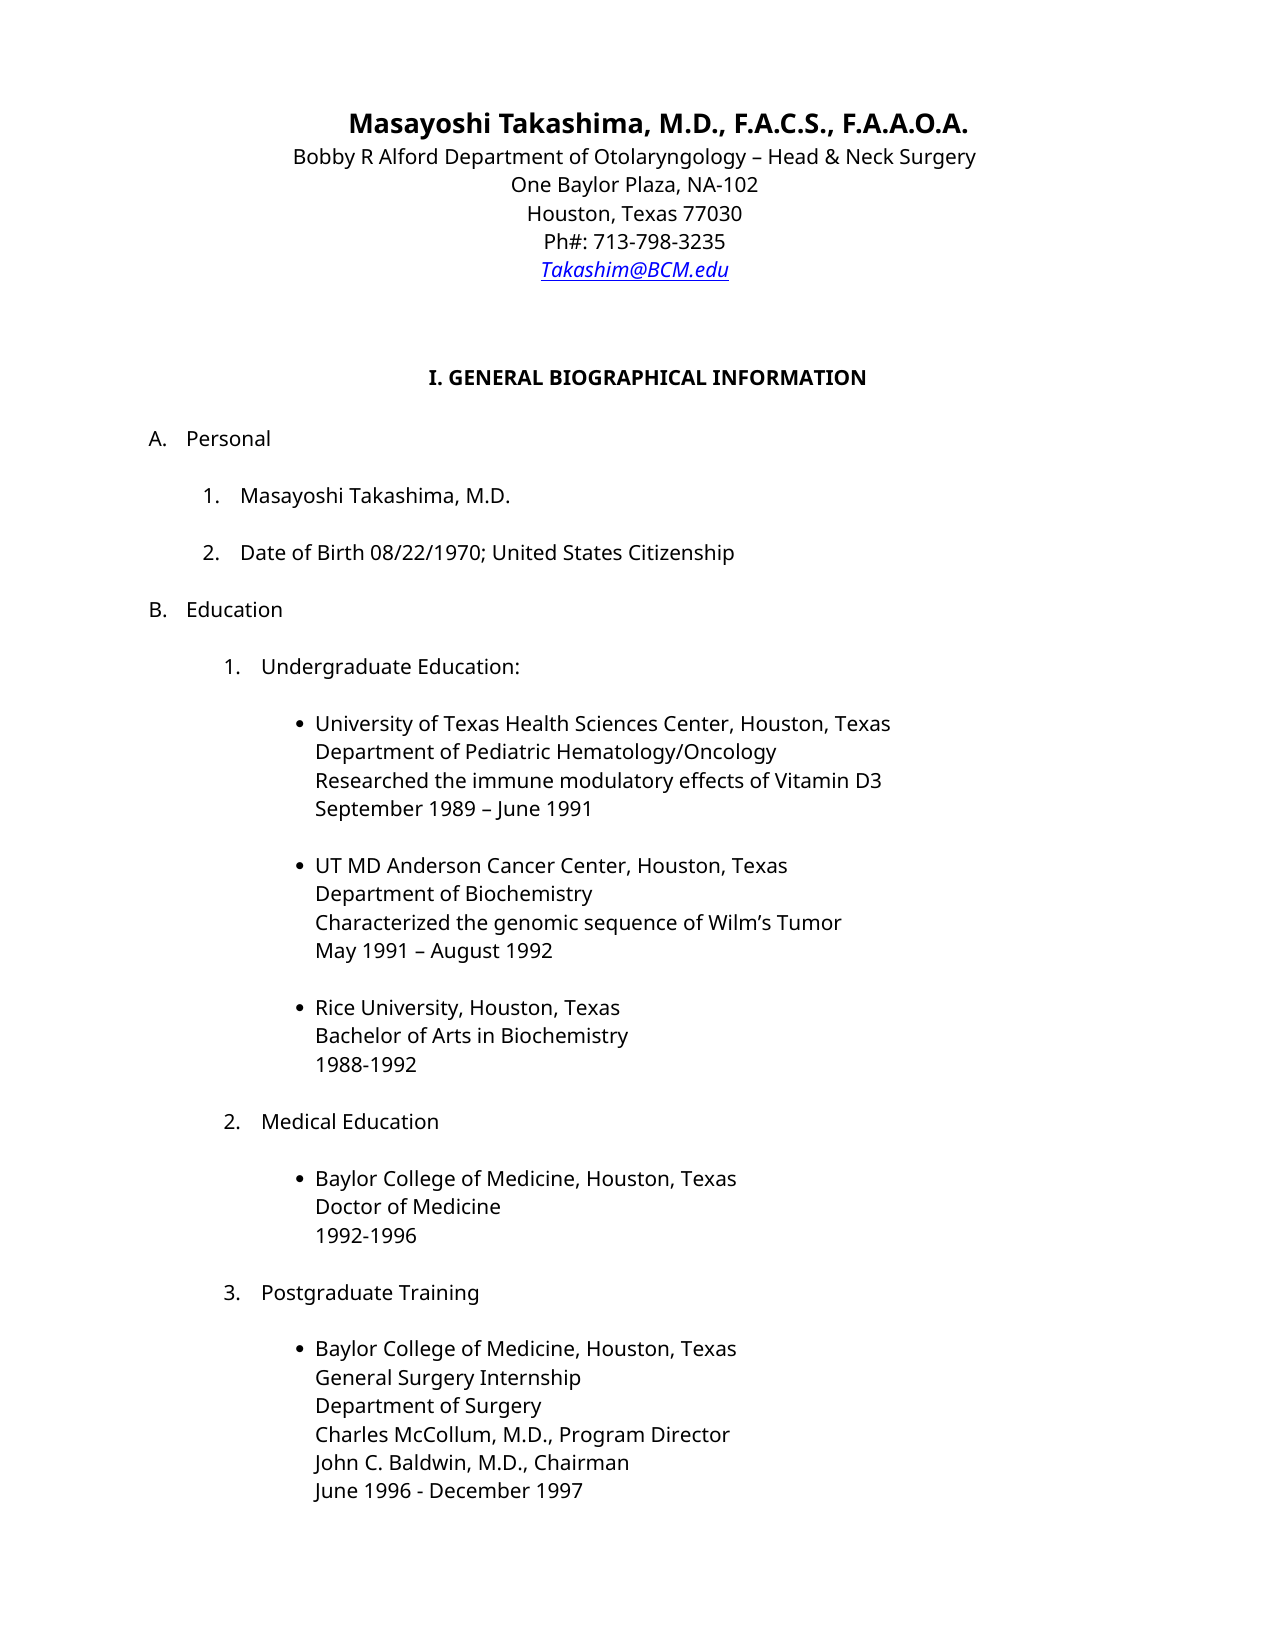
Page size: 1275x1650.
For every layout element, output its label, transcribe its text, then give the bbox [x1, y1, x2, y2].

text Masayoshi Takashima, M.D., F.A.C.S., F.A.A.O.A. [111, 105, 1185, 142]
list Postgraduate Training [223, 1278, 1185, 1306]
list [296, 1334, 1185, 1363]
text Department of Pediatric Hematology/Oncology [259, 737, 1185, 766]
list Undergraduate Education: [223, 652, 1185, 680]
list UT MD Anderson Cancer Center, Houston, Texas [296, 851, 1185, 879]
list University of Texas Health Sciences Center, Houston, Texas [296, 709, 1185, 737]
text 1988-1992 [90, 1050, 1185, 1078]
text Department of Surgery [261, 1391, 1185, 1420]
list Masayoshi Takashima, M.D. [202, 481, 1185, 510]
text June 1996 - December 1997 [240, 1477, 1185, 1505]
text Doctor of Medicine [261, 1192, 1185, 1221]
text Department of Biochemistry [259, 879, 1185, 908]
list Rice University, Houston, Texas [296, 993, 1185, 1022]
text September 1989 – June 1991 [259, 794, 1185, 823]
text John C. Baldwin, M.D., Chairman [261, 1448, 1185, 1477]
text Charles McCollum, M.D., Program Director [261, 1420, 1185, 1448]
list Date of Birth 08/22/1970; United States Citizenship [202, 538, 1185, 567]
text Houston, Texas 77030 [90, 199, 1179, 227]
text 1992-1996 [261, 1221, 1185, 1249]
text Takashim@BCM.edu [90, 256, 1179, 284]
list Baylor College of Medicine, Houston, Texas [296, 1164, 1185, 1192]
text Researched the immune modulatory effects of Vitamin D3 [259, 766, 1185, 794]
text One Baylor Plaza, NA-102 [90, 170, 1179, 199]
text Bachelor of Arts in Biochemistry [90, 1022, 1185, 1050]
list Personal [148, 424, 1185, 453]
list Medical Education [223, 1107, 1185, 1135]
text I. GENERAL BIOGRAPHICAL INFORMATION [111, 358, 1185, 391]
text Bobby R Alford Department of Otolaryngology – Head & Neck Surgery [90, 142, 1179, 170]
text Characterized the genomic sequence of Wilm’s Tumor [259, 908, 1185, 936]
text May 1991 – August 1992 [259, 936, 1185, 965]
list Education [148, 595, 1185, 623]
text General Surgery Internship [261, 1363, 1185, 1391]
text Ph#: 713-798-3235 [90, 227, 1179, 256]
